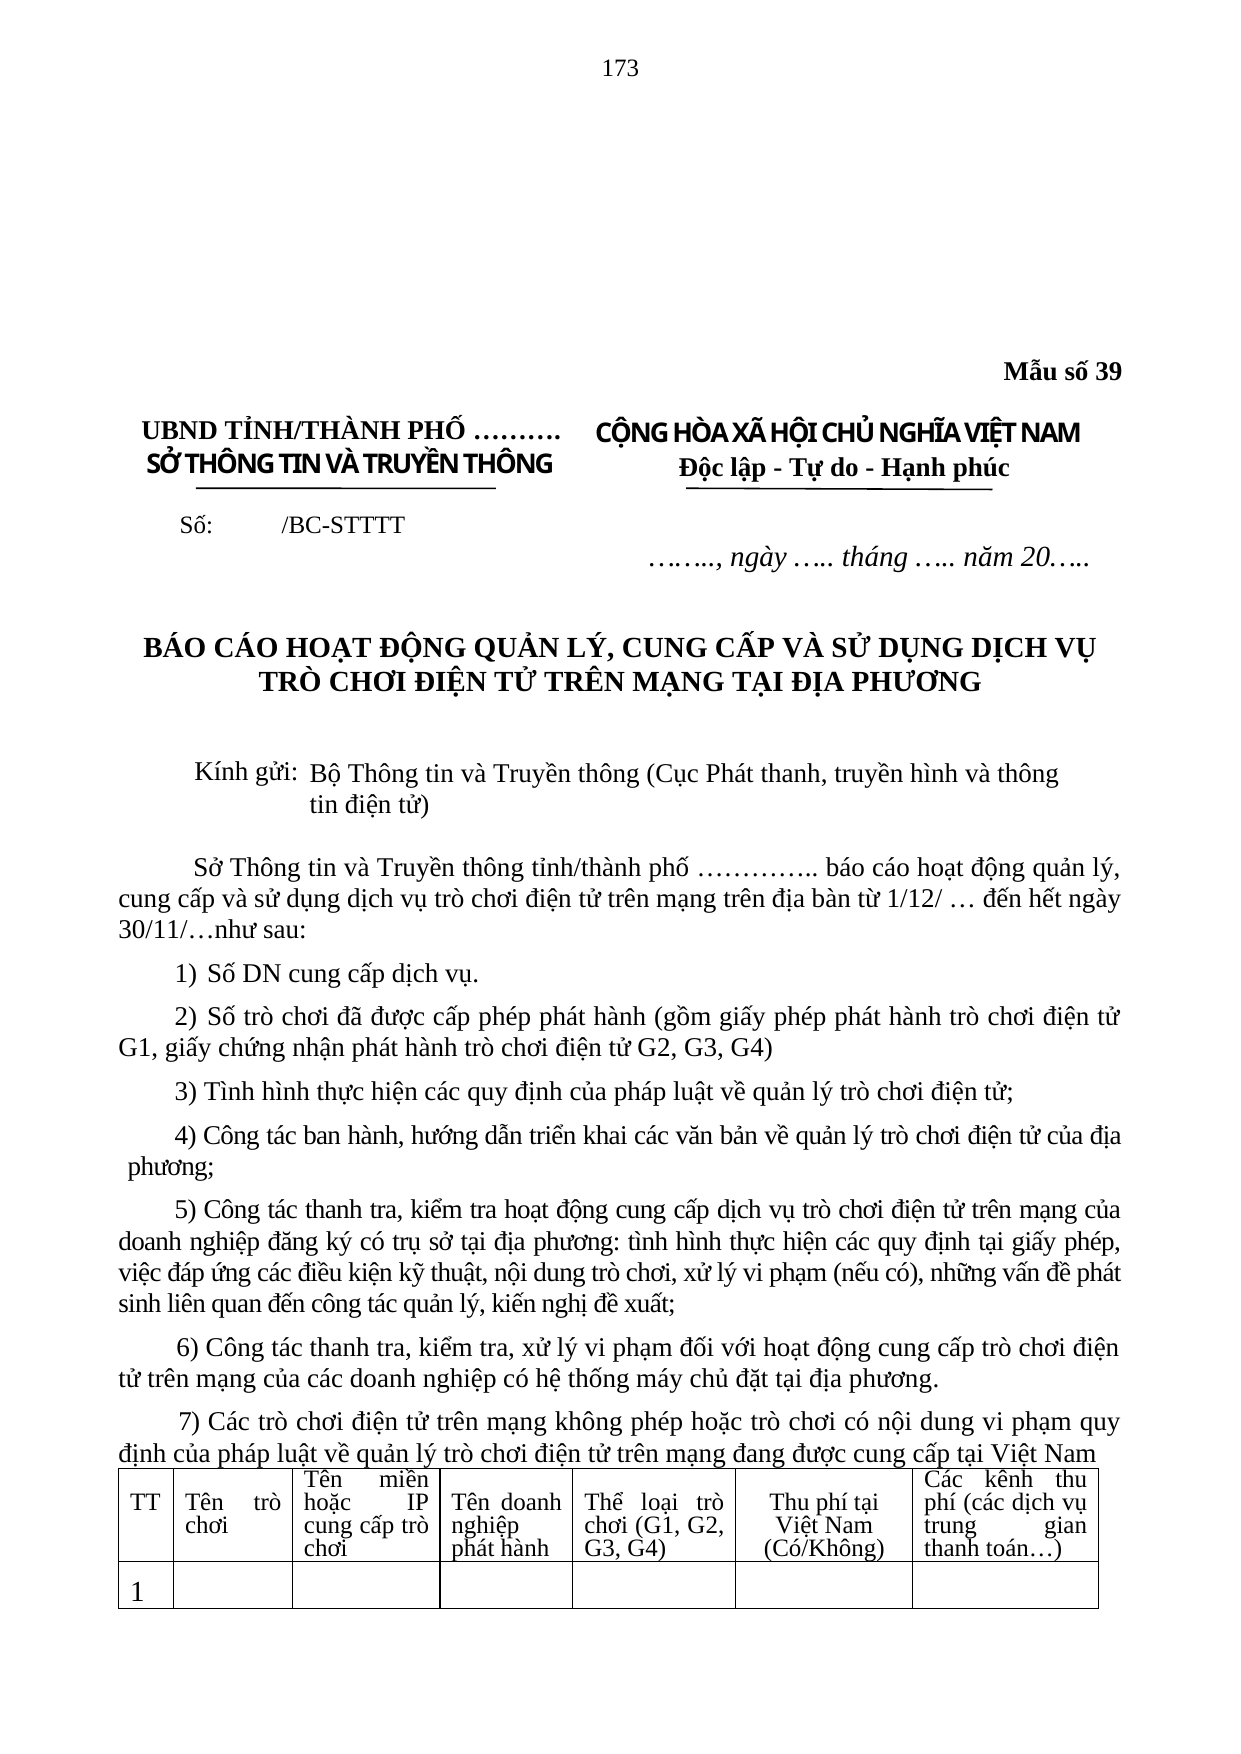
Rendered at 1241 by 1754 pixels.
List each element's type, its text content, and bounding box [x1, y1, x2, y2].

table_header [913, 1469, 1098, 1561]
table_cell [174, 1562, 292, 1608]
list Số trò chơi đã được cấp phép phát hành (gồm giấy phép phát hành trò chơi điện tử G1, giấy chứng nhận phát hành trò chơi điện tử G2, G3, G4) [118, 1000, 1122, 1063]
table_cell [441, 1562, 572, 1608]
text BÁO CÁO HOẠT ĐỘNG QUẢN LÝ, CUNG CẤP VÀ SỬ DỤNG DỊCH VỤ TRÒ CHƠI ĐIỆN TỬ TRÊN MẠNG TẠI ĐỊA PHƯƠNG [118, 630, 1122, 697]
text Mẫu số 39 [118, 355, 1122, 386]
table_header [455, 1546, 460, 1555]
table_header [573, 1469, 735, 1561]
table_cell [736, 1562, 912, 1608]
text 4) Công tác ban hành, hướng dẫn triển khai các văn bản về quản lý trò chơi điện tử của địa phương; [127, 1119, 1122, 1181]
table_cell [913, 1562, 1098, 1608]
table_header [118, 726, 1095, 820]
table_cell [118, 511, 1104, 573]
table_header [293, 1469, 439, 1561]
text 6) Công tác thanh tra, kiểm tra, xử lý vi phạm đối với hoạt động cung cấp trò chơi điện tử trên mạng của các doanh nghiệp có hệ thống máy chủ đặt tại địa phương. [118, 1331, 1122, 1393]
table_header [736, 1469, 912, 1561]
text 5) Công tác thanh tra, kiểm tra hoạt động cung cấp dịch vụ trò chơi điện tử trên mạng của doanh nghiệp đăng ký có trụ sở tại địa phương: tình hình thực hiện các quy định tại giấy phép, việc đáp ứng các điều kiện kỹ thuật, nội dung trò chơi, xử lý vi phạm (nếu có), những vấn đề phát sinh liên quan đến công tác quản lý, kiến nghị đề xuất; [118, 1194, 1122, 1318]
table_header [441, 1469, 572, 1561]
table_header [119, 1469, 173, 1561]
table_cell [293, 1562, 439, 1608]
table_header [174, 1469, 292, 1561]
text Sở Thông tin và Truyền thông tỉnh/thành phố ………….. báo cáo hoạt động quản lý, cung cấp và sử dụng dịch vụ trò chơi điện tử trên mạng trên địa bàn từ 1/12/ … đến hết ngày 30/11/…như sau: [118, 851, 1122, 944]
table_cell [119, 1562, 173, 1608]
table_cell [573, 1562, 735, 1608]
list Số DN cung cấp dịch vụ. [118, 957, 1122, 988]
text 7) Các trò chơi điện tử trên mạng không phép hoặc trò chơi có nội dung vi phạm quy định của pháp luật về quản lý trò chơi điện tử trên mạng đang được cung cấp tại Việt Nam [118, 1406, 1122, 1468]
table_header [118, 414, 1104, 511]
text 3) Tình hình thực hiện các quy định của pháp luật về quản lý trò chơi điện tử; [127, 1075, 1122, 1106]
